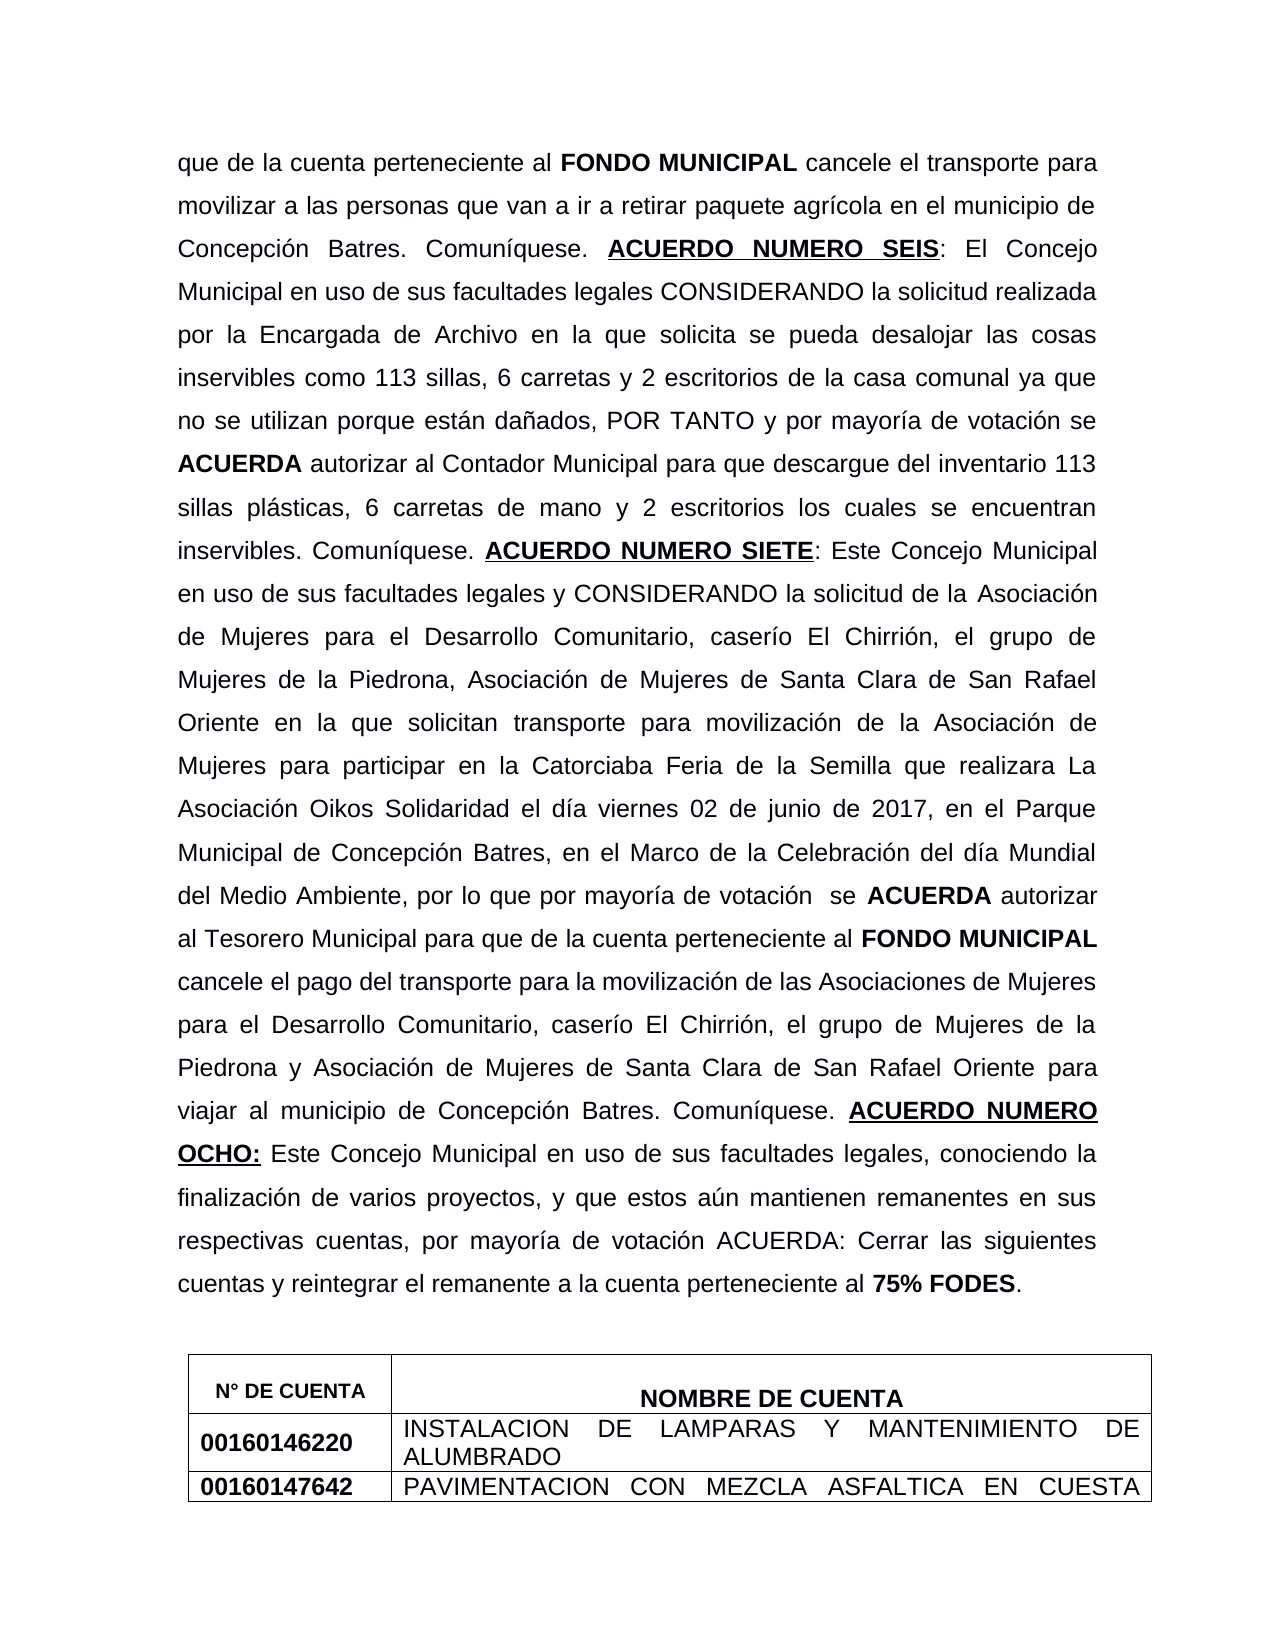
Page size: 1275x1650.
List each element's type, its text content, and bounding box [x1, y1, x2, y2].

table_cell INSTALACION DE LAMPARAS Y MANTENIMIENTO DE ALUMBRADO [392, 1414, 1151, 1471]
table_header NOMBRE DE CUENTA [392, 1355, 1151, 1412]
table_cell 00160146220 [189, 1414, 391, 1471]
table_header N° DE CUENTA [189, 1355, 391, 1412]
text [177, 148, 1098, 1298]
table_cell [392, 1472, 1151, 1501]
table_cell 00160147642 [189, 1472, 391, 1501]
